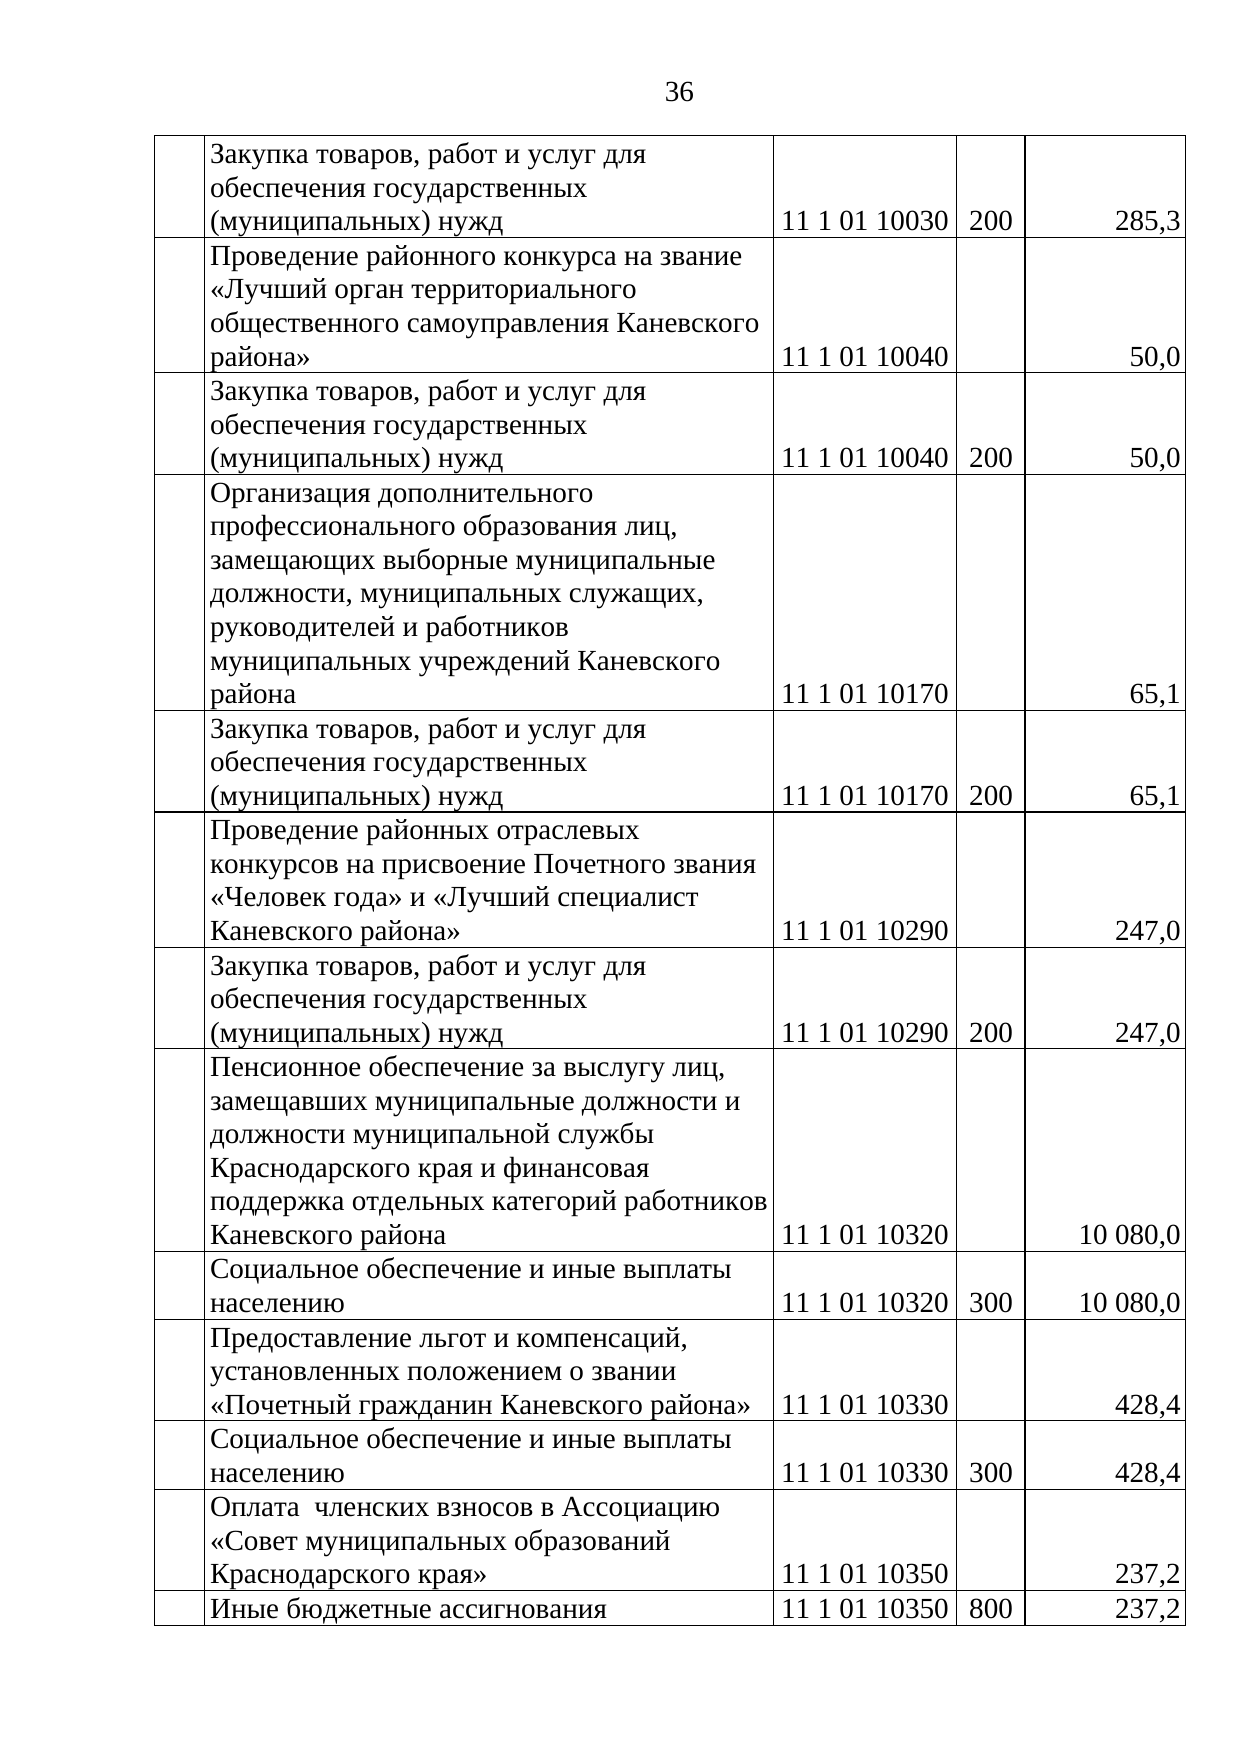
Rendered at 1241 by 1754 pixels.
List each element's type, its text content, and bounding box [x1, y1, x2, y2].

table_cell [957, 1490, 1024, 1590]
table_cell Закупка товаров, работ и услуг для обеспечения государственных (муниципальных) нужд [205, 711, 773, 811]
table_cell 200 [957, 711, 1024, 811]
table_cell [155, 1252, 204, 1319]
table_cell 237,2 [1026, 1490, 1185, 1590]
table_cell Проведение районного конкурса на звание «Лучший орган территориального общественного самоуправления Каневского района» [205, 238, 773, 372]
table_cell [957, 238, 1024, 372]
table_cell [155, 475, 204, 710]
table_cell [957, 1049, 1024, 1251]
table_cell [957, 813, 1024, 947]
table_cell Организация дополнительного профессионального образования лиц, замещающих выборные муниципальные должности, муниципальных служащих, руководителей и работников муниципальных учреждений Каневского района [205, 475, 773, 710]
table_cell 11 1 01 10170 [774, 475, 956, 710]
table_cell 11 1 01 10320 [774, 1049, 956, 1251]
table_cell [155, 1049, 204, 1251]
table_cell 11 1 01 10040 [774, 238, 956, 372]
table_cell 50,0 [1026, 238, 1185, 372]
table_cell [155, 1490, 204, 1590]
table_cell 200 [957, 373, 1024, 474]
table_cell Закупка товаров, работ и услуг для обеспечения государственных (муниципальных) нужд [205, 373, 773, 474]
table_cell 200 [957, 948, 1024, 1048]
table_cell 11 1 01 10170 [774, 711, 956, 811]
table_cell 237,2 [1026, 1591, 1185, 1625]
table_cell 428,4 [1026, 1421, 1185, 1488]
table_cell 11 1 01 10330 [774, 1421, 956, 1488]
table_cell Социальное обеспечение и иные выплаты населению [205, 1252, 773, 1319]
table_cell Социальное обеспечение и иные выплаты населению [205, 1421, 773, 1488]
table_cell Проведение районных отраслевых конкурсов на присвоение Почетного звания «Человек года» и «Лучший специалист Каневского района» [205, 813, 773, 947]
table_cell Пенсионное обеспечение за выслугу лиц, замещавших муниципальные должности и должности муниципальной службы Краснодарского края и финансовая поддержка отдельных категорий работников Каневского района [205, 1049, 773, 1251]
table_cell Иные бюджетные ассигнования [205, 1591, 773, 1625]
table_cell 11 1 01 10350 [774, 1591, 956, 1625]
table_cell [155, 238, 204, 372]
table_cell [155, 948, 204, 1048]
table_cell [957, 475, 1024, 710]
table_cell 11 1 01 10350 [774, 1490, 956, 1590]
table_cell 10 080,0 [1026, 1252, 1185, 1319]
table_cell 65,1 [1026, 475, 1185, 710]
table_cell 10 080,0 [1026, 1049, 1185, 1251]
table_cell [155, 373, 204, 474]
table_cell Закупка товаров, работ и услуг для обеспечения государственных (муниципальных) нужд [205, 136, 773, 237]
table_cell 200 [957, 136, 1024, 237]
table_cell 800 [957, 1591, 1024, 1625]
table_cell 285,3 [1026, 136, 1185, 237]
table_cell 50,0 [1026, 373, 1185, 474]
table_cell 65,1 [1026, 711, 1185, 811]
table_cell 300 [957, 1421, 1024, 1488]
table_cell 11 1 01 10320 [774, 1252, 956, 1319]
table_cell [155, 1591, 204, 1625]
table_cell [155, 1320, 204, 1420]
table_cell [155, 711, 204, 811]
table_cell Закупка товаров, работ и услуг для обеспечения государственных (муниципальных) нужд [205, 948, 773, 1048]
table_cell [957, 1320, 1024, 1420]
table_cell 11 1 01 10030 [774, 136, 956, 237]
table_cell Оплата членских взносов в Ассоциацию «Совет муниципальных образований Краснодарского края» [205, 1490, 773, 1590]
table_cell [155, 1421, 204, 1488]
table_cell 247,0 [1026, 948, 1185, 1048]
table_cell 300 [957, 1252, 1024, 1319]
table_cell 11 1 01 10330 [774, 1320, 956, 1420]
table_cell 428,4 [1026, 1320, 1185, 1420]
table_cell [155, 813, 204, 947]
table_cell 11 1 01 10040 [774, 373, 956, 474]
table_cell 11 1 01 10290 [774, 813, 956, 947]
table_cell [155, 136, 204, 237]
table_cell Предоставление льгот и компенсаций, установленных положением о звании «Почетный гражданин Каневского района» [205, 1320, 773, 1420]
table_cell 11 1 01 10290 [774, 948, 956, 1048]
table_cell 247,0 [1026, 813, 1185, 947]
